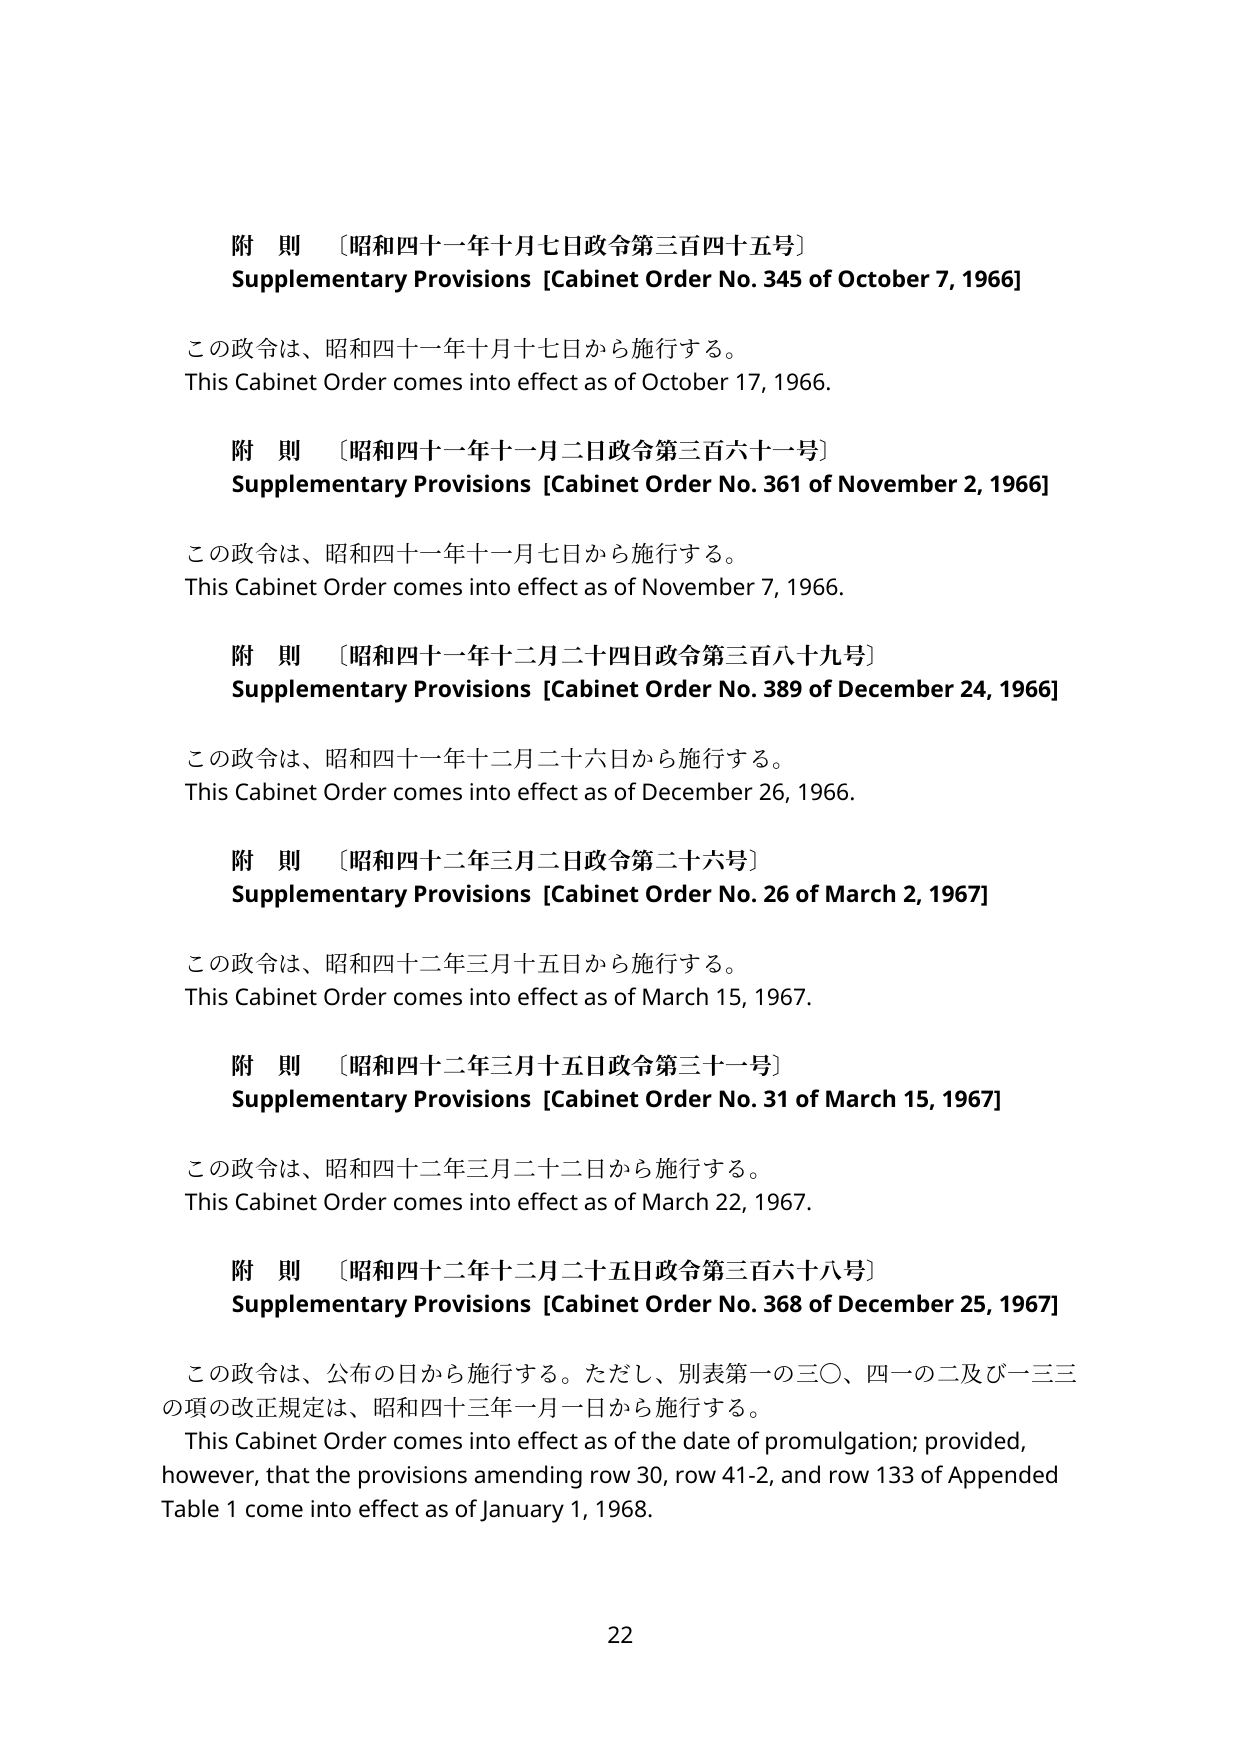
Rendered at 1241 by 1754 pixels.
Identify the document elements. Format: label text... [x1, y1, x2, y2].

text 附 則 〔昭和四十一年十一月二日政令第三百六十一号〕 [230, 433, 1079, 467]
text この政令は、昭和四十一年十二月二十六日から施行する。 [161, 740, 1079, 774]
text 附 則 〔昭和四十一年十月七日政令第三百四十五号〕 [230, 228, 1079, 262]
text この政令は、昭和四十一年十一月七日から施行する。 [161, 535, 1079, 569]
text This Cabinet Order comes into effect as of November 7, 1966. [161, 569, 1079, 604]
text This Cabinet Order comes into effect as of December 26, 1966. [161, 774, 1079, 809]
text Supplementary Provisions [Cabinet Order No. 31 of March 15, 1967] [230, 1082, 1079, 1116]
text Supplementary Provisions [Cabinet Order No. 361 of November 2, 1966] [230, 467, 1079, 501]
text この政令は、昭和四十二年三月二十二日から施行する。 [161, 1150, 1079, 1184]
text Supplementary Provisions [Cabinet Order No. 389 of December 24, 1966] [230, 672, 1079, 706]
text 附 則 〔昭和四十二年十二月二十五日政令第三百六十八号〕 [230, 1253, 1079, 1287]
text 附 則 〔昭和四十二年三月二日政令第二十六号〕 [230, 843, 1079, 877]
text This Cabinet Order comes into effect as of March 15, 1967. [161, 979, 1079, 1014]
text Supplementary Provisions [Cabinet Order No. 368 of December 25, 1967] [230, 1287, 1079, 1321]
text 附 則 〔昭和四十一年十二月二十四日政令第三百八十九号〕 [230, 638, 1079, 672]
text この政令は、公布の日から施行する。ただし、別表第一の三〇、四一の二及び一三三の項の改正規定は、昭和四十三年一月一日から施行する。 [161, 1355, 1079, 1424]
text This Cabinet Order comes into effect as of the date of promulgation; provided, however, that the provisions amending row 30, row 41-2, and row 133 of Appended Table 1 come into effect as of January 1, 1968. [161, 1424, 1079, 1526]
text This Cabinet Order comes into effect as of March 22, 1967. [161, 1184, 1079, 1219]
text この政令は、昭和四十二年三月十五日から施行する。 [161, 945, 1079, 979]
text Supplementary Provisions [Cabinet Order No. 345 of October 7, 1966] [230, 262, 1079, 296]
text 附 則 〔昭和四十二年三月十五日政令第三十一号〕 [230, 1048, 1079, 1082]
text この政令は、昭和四十一年十月十七日から施行する。 [161, 330, 1079, 364]
text Supplementary Provisions [Cabinet Order No. 26 of March 2, 1967] [230, 877, 1079, 911]
text This Cabinet Order comes into effect as of October 17, 1966. [161, 364, 1079, 399]
